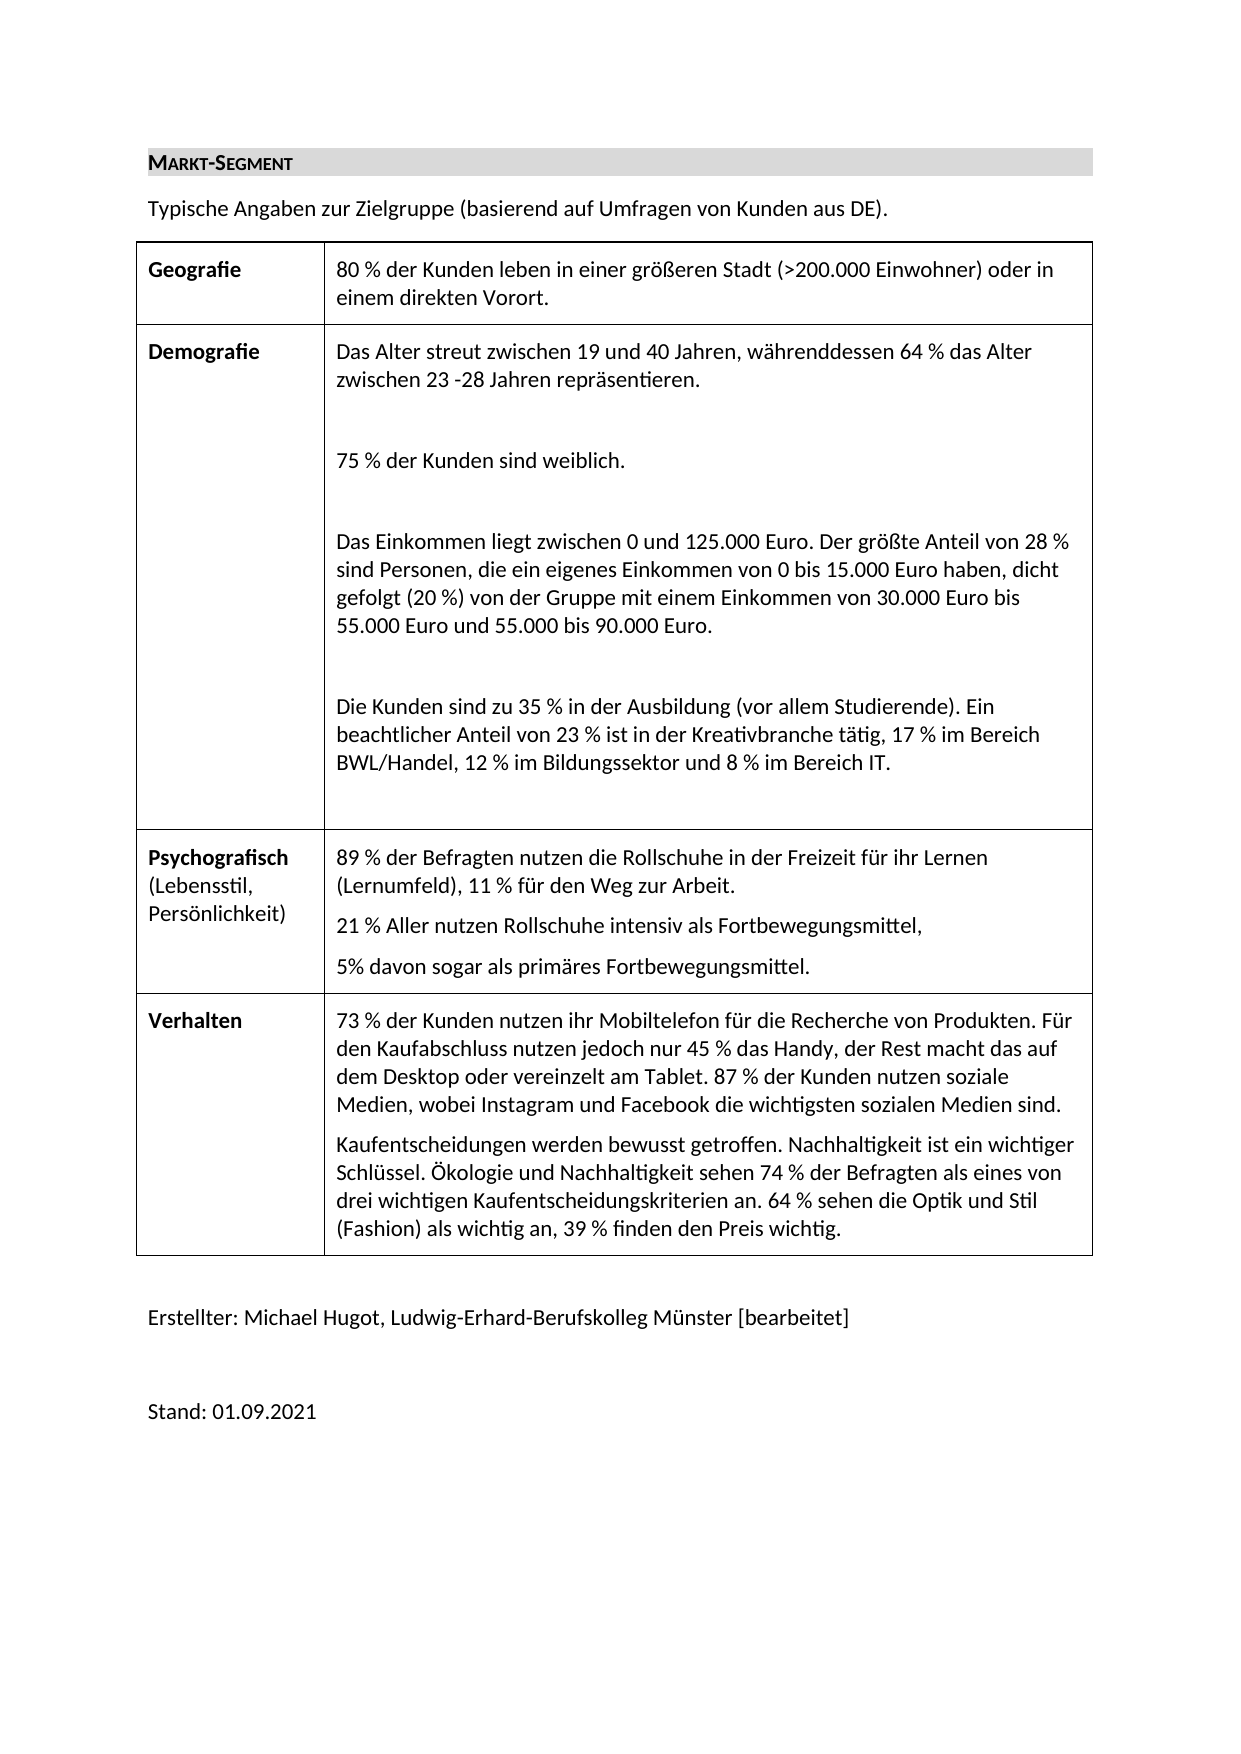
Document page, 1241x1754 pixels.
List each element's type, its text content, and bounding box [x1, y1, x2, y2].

text Erstellter: Michael Hugot, Ludwig-Erhard-Berufskolleg Münster [bearbeitet] [148, 1303, 1093, 1331]
text Typische Angaben zur Zielgruppe (basierend auf Umfragen von Kunden aus DE). [148, 194, 1093, 222]
table_cell 89 % der Befragten nutzen die Rollschuhe in der Freizeit für ihr Lernen (Lernumfeld), 11 % für den Weg zur Arbeit. 21 % Aller nutzen Rollschuhe intensiv als Fortbewegungsmittel, 5% davon sogar als primäres Fortbewegungsmittel. [325, 830, 1092, 992]
text Markt-Segment [148, 148, 1093, 176]
text Stand: 01.09.2021 [148, 1397, 1093, 1425]
table_cell Demografie [137, 325, 324, 829]
table_cell 73 % der Kunden nutzen ihr Mobiltelefon für die Recherche von Produkten. Für den Kaufabschluss nutzen jedoch nur 45 % das Handy, der Rest macht das auf dem Desktop oder vereinzelt am Tablet. 87 % der Kunden nutzen soziale Medien, wobei Instagram und Facebook die wichtigsten sozialen Medien sind. Kaufentscheidungen werden bewusst getroffen. Nachhaltigkeit ist ein wichtiger Schlüssel. Ökologie und Nachhaltigkeit sehen 74 % der Befragten als eines von drei wichtigen Kaufentscheidungskriterien an. 64 % sehen die Optik und Stil (Fashion) als wichtig an, 39 % finden den Preis wichtig. [325, 994, 1092, 1255]
table_cell Psychografisch (Lebensstil, Persönlichkeit) [137, 830, 324, 992]
table_cell Das Alter streut zwischen 19 und 40 Jahren, währenddessen 64 % das Alter zwischen 23 -28 Jahren repräsentieren. 75 % der Kunden sind weiblich. Das Einkommen liegt zwischen 0 und 125.000 Euro. Der größte Anteil von 28 % sind Personen, die ein eigenes Einkommen von 0 bis 15.000 Euro haben, dicht gefolgt (20 %) von der Gruppe mit einem Einkommen von 30.000 Euro bis 55.000 Euro und 55.000 bis 90.000 Euro. Die Kunden sind zu 35 % in der Ausbildung (vor allem Studierende). Ein beachtlicher Anteil von 23 % ist in der Kreativbranche tätig, 17 % im Bereich BWL/Handel, 12 % im Bildungssektor und 8 % im Bereich IT. [325, 325, 1092, 829]
table_header Geografie [137, 243, 324, 323]
table_cell Verhalten [137, 994, 324, 1255]
table_header 80 % der Kunden leben in einer größeren Stadt (>200.000 Einwohner) oder in einem direkten Vorort. [325, 243, 1092, 323]
